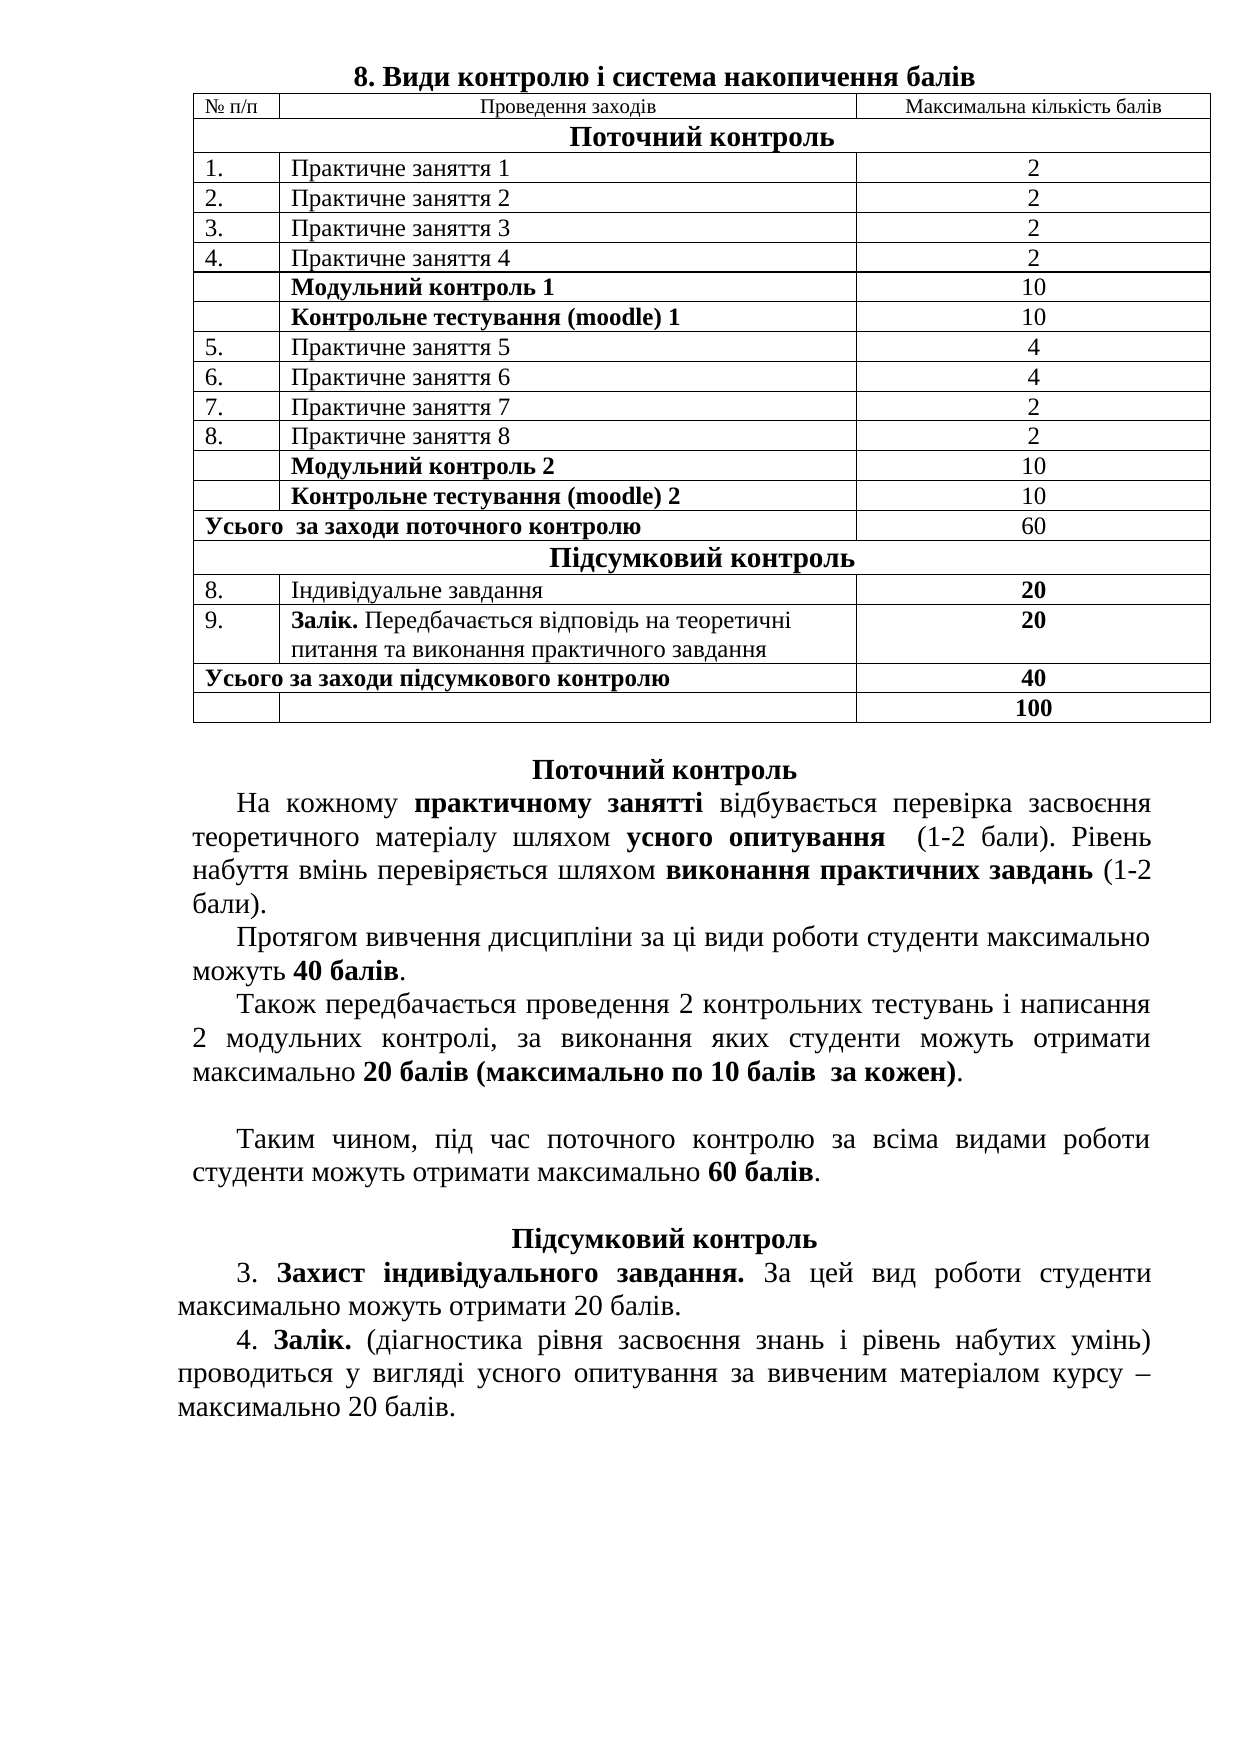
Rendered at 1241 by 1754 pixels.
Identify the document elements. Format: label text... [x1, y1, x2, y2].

table_cell [194, 451, 279, 480]
table_cell 2 [857, 213, 1210, 242]
text Також передбачається проведення 2 контрольних тестувань і написання 2 модульних контролі, за виконання яких студенти можуть отримати максимально 20 балів (максимально по 10 балів за кожен). [192, 987, 1152, 1087]
table_cell Поточний контроль [194, 119, 1210, 152]
table_cell 2. [194, 183, 279, 212]
table_header № п/п [194, 94, 279, 118]
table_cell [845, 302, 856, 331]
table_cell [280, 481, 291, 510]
table_cell 8. [194, 421, 279, 450]
table_cell [194, 302, 279, 331]
table_cell Практичне заняття 6 [280, 362, 856, 391]
text На кожному практичному занятті відбувається перевірка засвоєння теоретичного матеріалу шляхом усного опитування (1-2 бали). Рівень набуття вмінь перевіряється шляхом виконання практичних завдань (1-2 бали). [192, 785, 1152, 919]
table_cell 3. [194, 213, 279, 242]
table_cell 1. [194, 153, 279, 182]
table_cell 4 [857, 332, 1210, 361]
table_cell Практичне заняття 2 [280, 183, 856, 212]
table_cell 2 [857, 392, 1210, 420]
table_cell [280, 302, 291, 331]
text Підсумковий контроль [177, 1221, 1152, 1255]
table_cell Практичне заняття 3 [280, 213, 856, 242]
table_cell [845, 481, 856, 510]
table_cell 6. [194, 362, 279, 391]
table_cell 9. [194, 605, 279, 662]
table_header Проведення заходів [280, 94, 856, 118]
table_cell Модульний контроль 1 [280, 273, 856, 301]
table_cell Підсумковий контроль [194, 541, 1210, 574]
table_cell 10 [857, 481, 1210, 510]
table_cell Модульний контроль 2 [280, 451, 856, 480]
table_cell 40 [857, 664, 1210, 692]
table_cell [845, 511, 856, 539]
table_cell 100 [857, 693, 1210, 722]
table_cell Практичне заняття 1 [280, 153, 856, 182]
table_cell 8. [194, 575, 279, 604]
text Таким чином, під час поточного контролю за всіма видами роботи студенти можуть отримати максимально 60 балів. [192, 1121, 1152, 1188]
table_cell 10 [857, 273, 1210, 301]
table_cell Усього за заходи підсумкового контролю [194, 664, 856, 692]
table_header Максимальна кількість балів [857, 94, 1210, 118]
table_cell 2 [857, 421, 1210, 450]
table_cell Залік. Передбачається відповідь на теоретичні питання та виконання практичного завдання [280, 605, 856, 662]
table_cell Практичне заняття 8 [280, 421, 856, 450]
table_cell Індивідуальне завдання [280, 575, 856, 604]
table_cell 20 [857, 575, 1210, 604]
table_cell 10 [857, 302, 1210, 331]
table_cell 4 [857, 362, 1210, 391]
text Протягом вивчення дисципліни за ці види роботи студенти максимально можуть 40 балів. [192, 919, 1152, 987]
table_cell 4. [194, 243, 279, 271]
table_cell [194, 273, 279, 301]
table_cell Практичне заняття 5 [280, 332, 856, 361]
table_cell 2 [857, 243, 1210, 271]
text 4. Залік. (діагностика рівня засвоєння знань і рівень набутих умінь) проводиться у вигляді усного опитування за вивченим матеріалом курсу – максимально 20 балів. [177, 1322, 1152, 1423]
table_cell 7. [194, 392, 279, 420]
table_cell [280, 693, 856, 722]
text 3. Захист індивідуального завдання. За цей вид роботи студенти максимально можуть отримати 20 балів. [177, 1255, 1152, 1322]
table_cell 20 [857, 605, 1210, 662]
table_cell 60 [857, 511, 1210, 539]
table_cell 2 [857, 183, 1210, 212]
table_cell 5. [194, 332, 279, 361]
table_cell Практичне заняття 4 [280, 243, 856, 271]
table_cell Практичне заняття 7 [280, 392, 856, 420]
text 8. Види контролю і система накопичення балів [177, 59, 1152, 93]
table_cell [194, 693, 279, 722]
text Поточний контроль [177, 752, 1152, 785]
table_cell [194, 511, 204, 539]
table_cell 2 [857, 153, 1210, 182]
table_cell [194, 481, 279, 510]
table_cell 10 [857, 451, 1210, 480]
